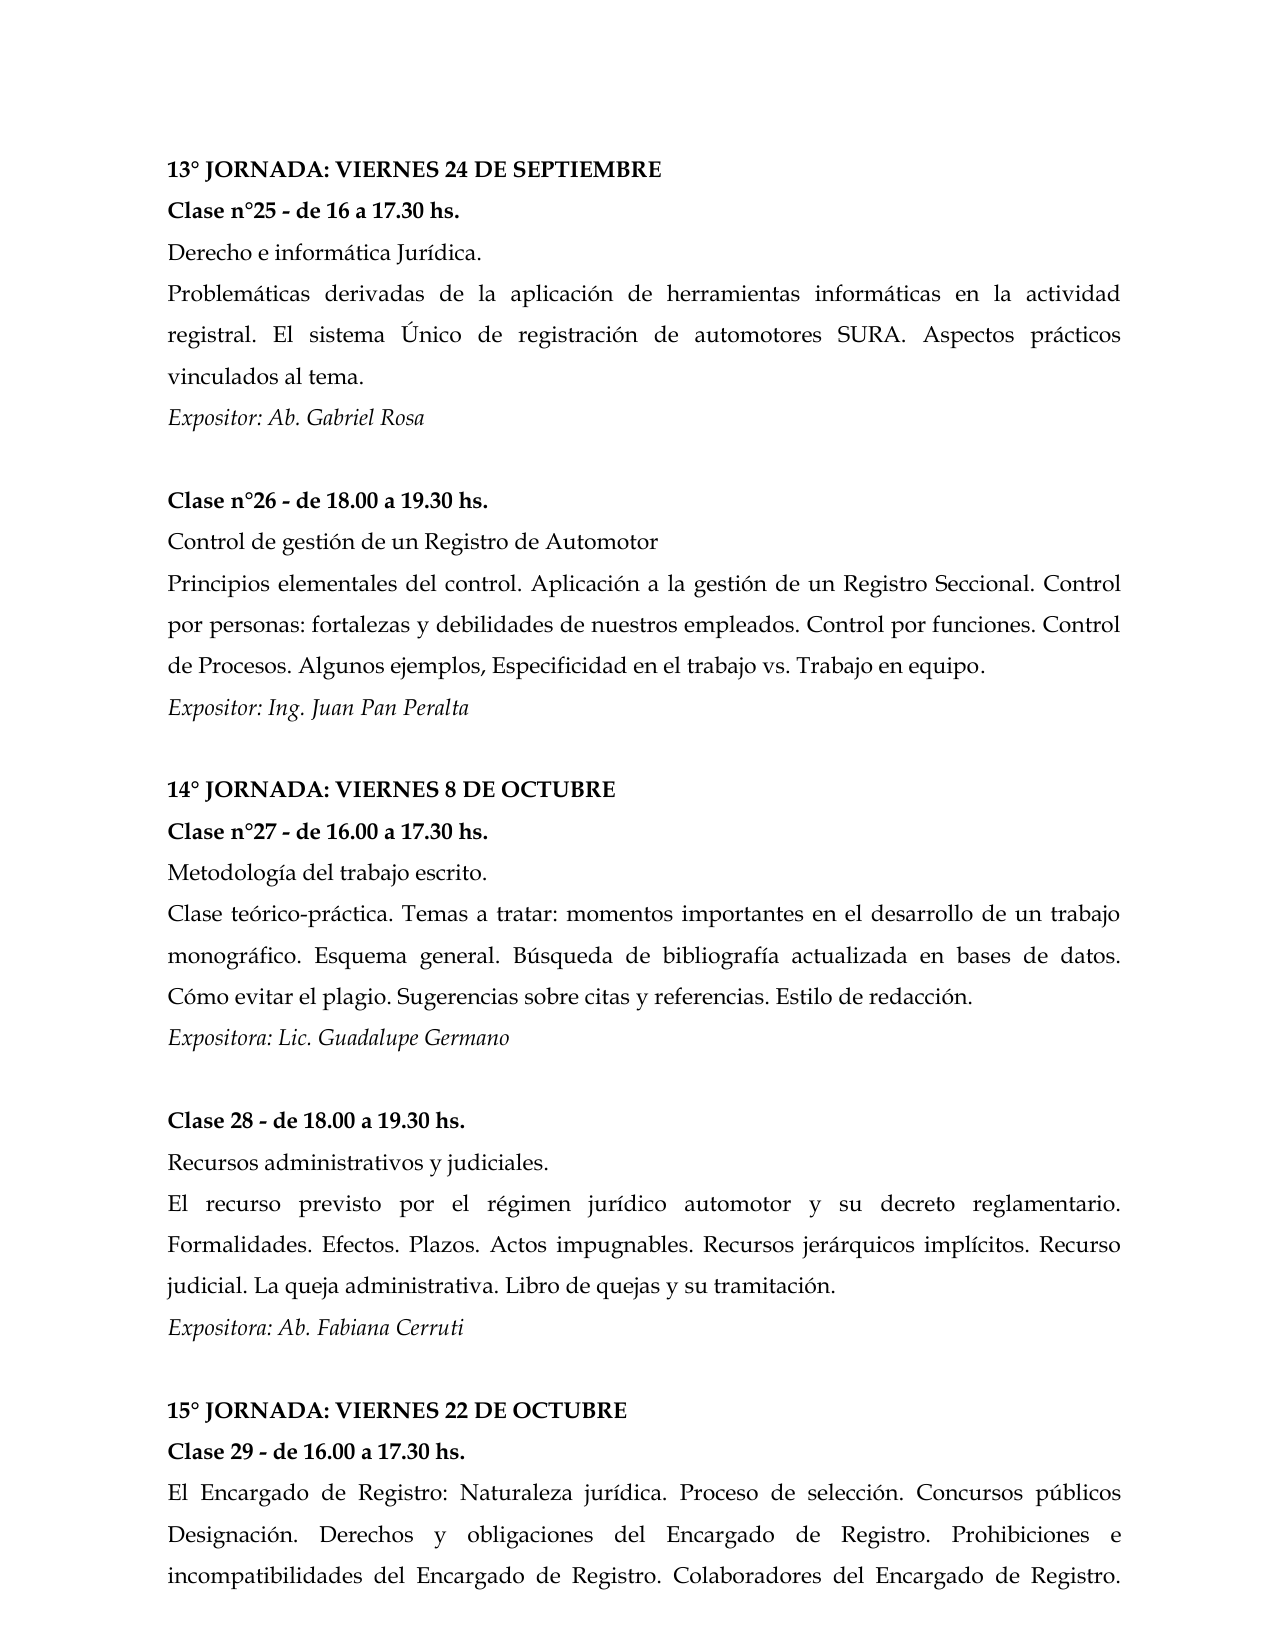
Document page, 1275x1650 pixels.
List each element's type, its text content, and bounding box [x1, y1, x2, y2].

subtitle Clase n°26 - de 18.00 a 19.30 hs. [167, 487, 1122, 515]
text Expositor: Ing. Juan Pan Peralta [167, 694, 1122, 721]
text Derecho e informática Jurídica. [167, 239, 1122, 267]
text Expositora: Ab. Fabiana Cerruti [167, 1314, 1122, 1342]
subtitle 14° JORNADA: VIERNES 8 DE OCTUBRE [167, 777, 1122, 804]
text Recursos administrativos y judiciales. [167, 1149, 1122, 1176]
subtitle Clase 28 - de 18.00 a 19.30 hs. [167, 1107, 1122, 1135]
text El recurso previsto por el régimen jurídico automotor y su decreto reglamentario. Formalidades. Efectos. Plazos. Actos impugnables. Recursos jerárquicos implícitos. Recurso judicial. La queja administrativa. Libro de quejas y su tramitación. [167, 1190, 1122, 1300]
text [167, 1479, 1122, 1590]
subtitle 15° JORNADA: VIERNES 22 DE OCTUBRE [167, 1397, 1122, 1424]
subtitle Clase n°25 - de 16 a 17.30 hs. [167, 198, 1122, 225]
text Metodología del trabajo escrito. [167, 859, 1122, 887]
text Principios elementales del control. Aplicación a la gestión de un Registro Seccional. Control por personas: fortalezas y debilidades de nuestros empleados. Control por funciones. Control de Procesos. Algunos ejemplos, Especificidad en el trabajo vs. Trabajo en equipo. [167, 570, 1122, 680]
text Expositor: Ab. Gabriel Rosa [167, 404, 1122, 432]
text Problemáticas derivadas de la aplicación de herramientas informáticas en la actividad registral. El sistema Único de registración de automotores SURA. Aspectos prácticos vinculados al tema. [167, 280, 1122, 391]
text Clase teórico-práctica. Temas a tratar: momentos importantes en el desarrollo de un trabajo monográfico. Esquema general. Búsqueda de bibliografía actualizada en bases de datos. Cómo evitar el plagio. Sugerencias sobre citas y referencias. Estilo de redacción. [167, 901, 1122, 1011]
text Expositora: Lic. Guadalupe Germano [167, 1025, 1122, 1052]
text Control de gestión de un Registro de Automotor [167, 528, 1122, 556]
text Clase n°27 - de 16.00 a 17.30 hs. [167, 818, 1122, 846]
subtitle 13° JORNADA: VIERNES 24 DE SEPTIEMBRE [167, 156, 1122, 184]
text Clase 29 - de 16.00 a 17.30 hs. [167, 1438, 1122, 1466]
